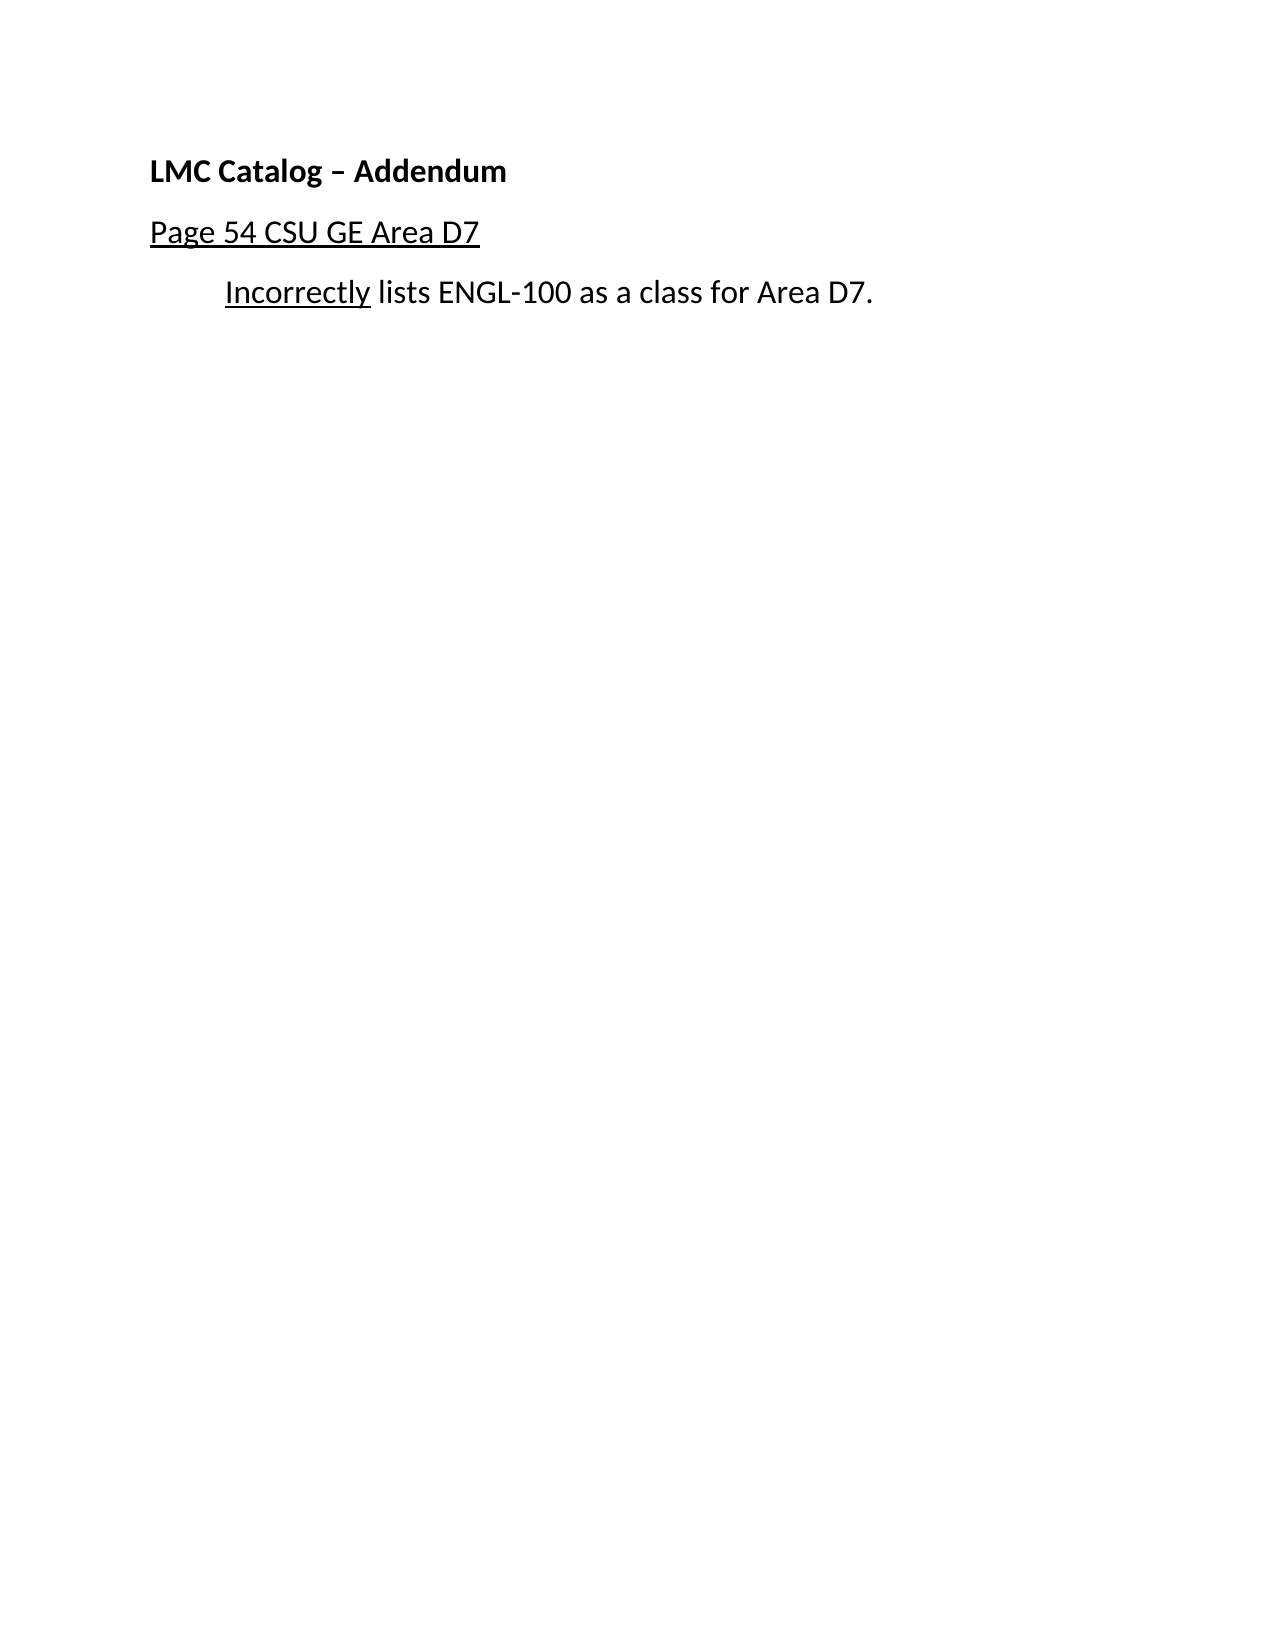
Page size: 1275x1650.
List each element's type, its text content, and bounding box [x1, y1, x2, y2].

text Page 54 CSU GE Area D7 [150, 211, 1125, 251]
text Incorrectly lists ENGL-100 as a class for Area D7. [150, 271, 1125, 312]
text LMC Catalog – Addendum [150, 150, 1125, 191]
